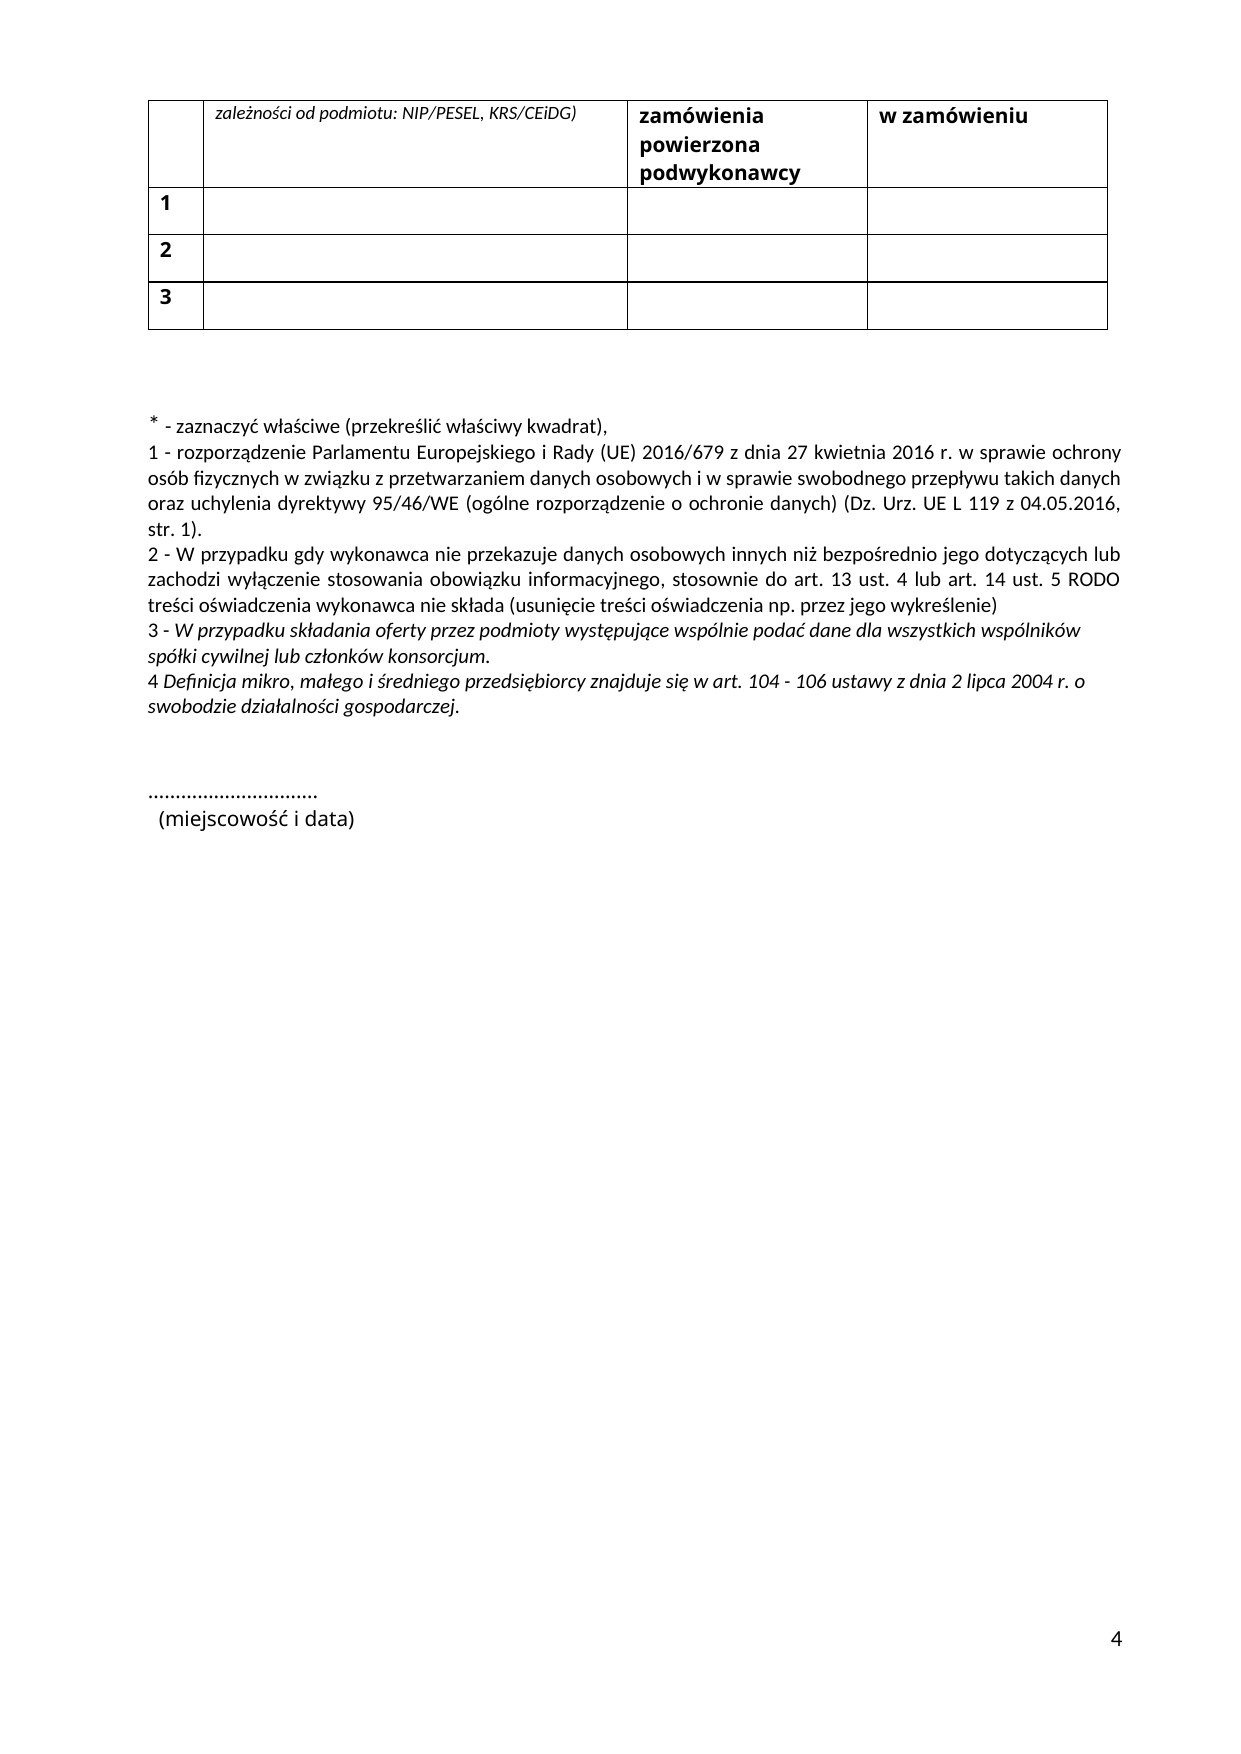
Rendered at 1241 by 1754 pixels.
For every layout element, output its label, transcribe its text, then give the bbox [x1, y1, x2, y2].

table_header LP [149, 101, 203, 187]
table_cell [868, 283, 1107, 329]
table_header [628, 101, 867, 187]
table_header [868, 101, 1107, 187]
table_cell 2 [149, 235, 203, 281]
text 1 - rozporządzenie Parlamentu Europejskiego i Rady (UE) 2016/679 z dnia 27 kwietnia 2016 r. w sprawie ochrony osób fizycznych w związku z przetwarzaniem danych osobowych i w sprawie swobodnego przepływu takich danych oraz uchylenia dyrektywy 95/46/WE (ogólne rozporządzenie o ochronie danych) (Dz. Urz. UE L 119 z 04.05.2016, str. 1). [148, 439, 1122, 541]
table_cell 1 [149, 188, 203, 234]
table_cell [868, 188, 1107, 234]
text 4 Definicja mikro, małego i średniego przedsiębiorcy znajduje się w art. 104 - 106 ustawy z dnia 2 lipca 2004 r. o swobodzie działalności gospodarczej. [148, 668, 1122, 719]
table_cell 3 [149, 283, 203, 329]
text 3 - W przypadku składania oferty przez podmioty występujące wspólnie podać dane dla wszystkich wspólników spółki cywilnej lub członków konsorcjum. [148, 617, 1122, 668]
text (miejscowość i data) [148, 804, 1122, 833]
text * - zaznaczyć właściwe (przekreślić właściwy kwadrat), [148, 409, 1122, 439]
table_cell [204, 235, 627, 281]
table_cell [628, 283, 867, 329]
table_cell [868, 235, 1107, 281]
text 2 - W przypadku gdy wykonawca nie przekazuje danych osobowych innych niż bezpośrednio jego dotyczących lub zachodzi wyłączenie stosowania obowiązku informacyjnego, stosownie do art. 13 ust. 4 lub art. 14 ust. 5 RODO treści oświadczenia wykonawca nie składa (usunięcie treści oświadczenia np. przez jego wykreślenie) [148, 541, 1122, 617]
table_cell [204, 188, 627, 234]
table_cell [628, 235, 867, 281]
text …………………………. [148, 776, 1122, 804]
table_cell [628, 188, 867, 234]
table_cell [204, 283, 627, 329]
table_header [204, 101, 627, 187]
